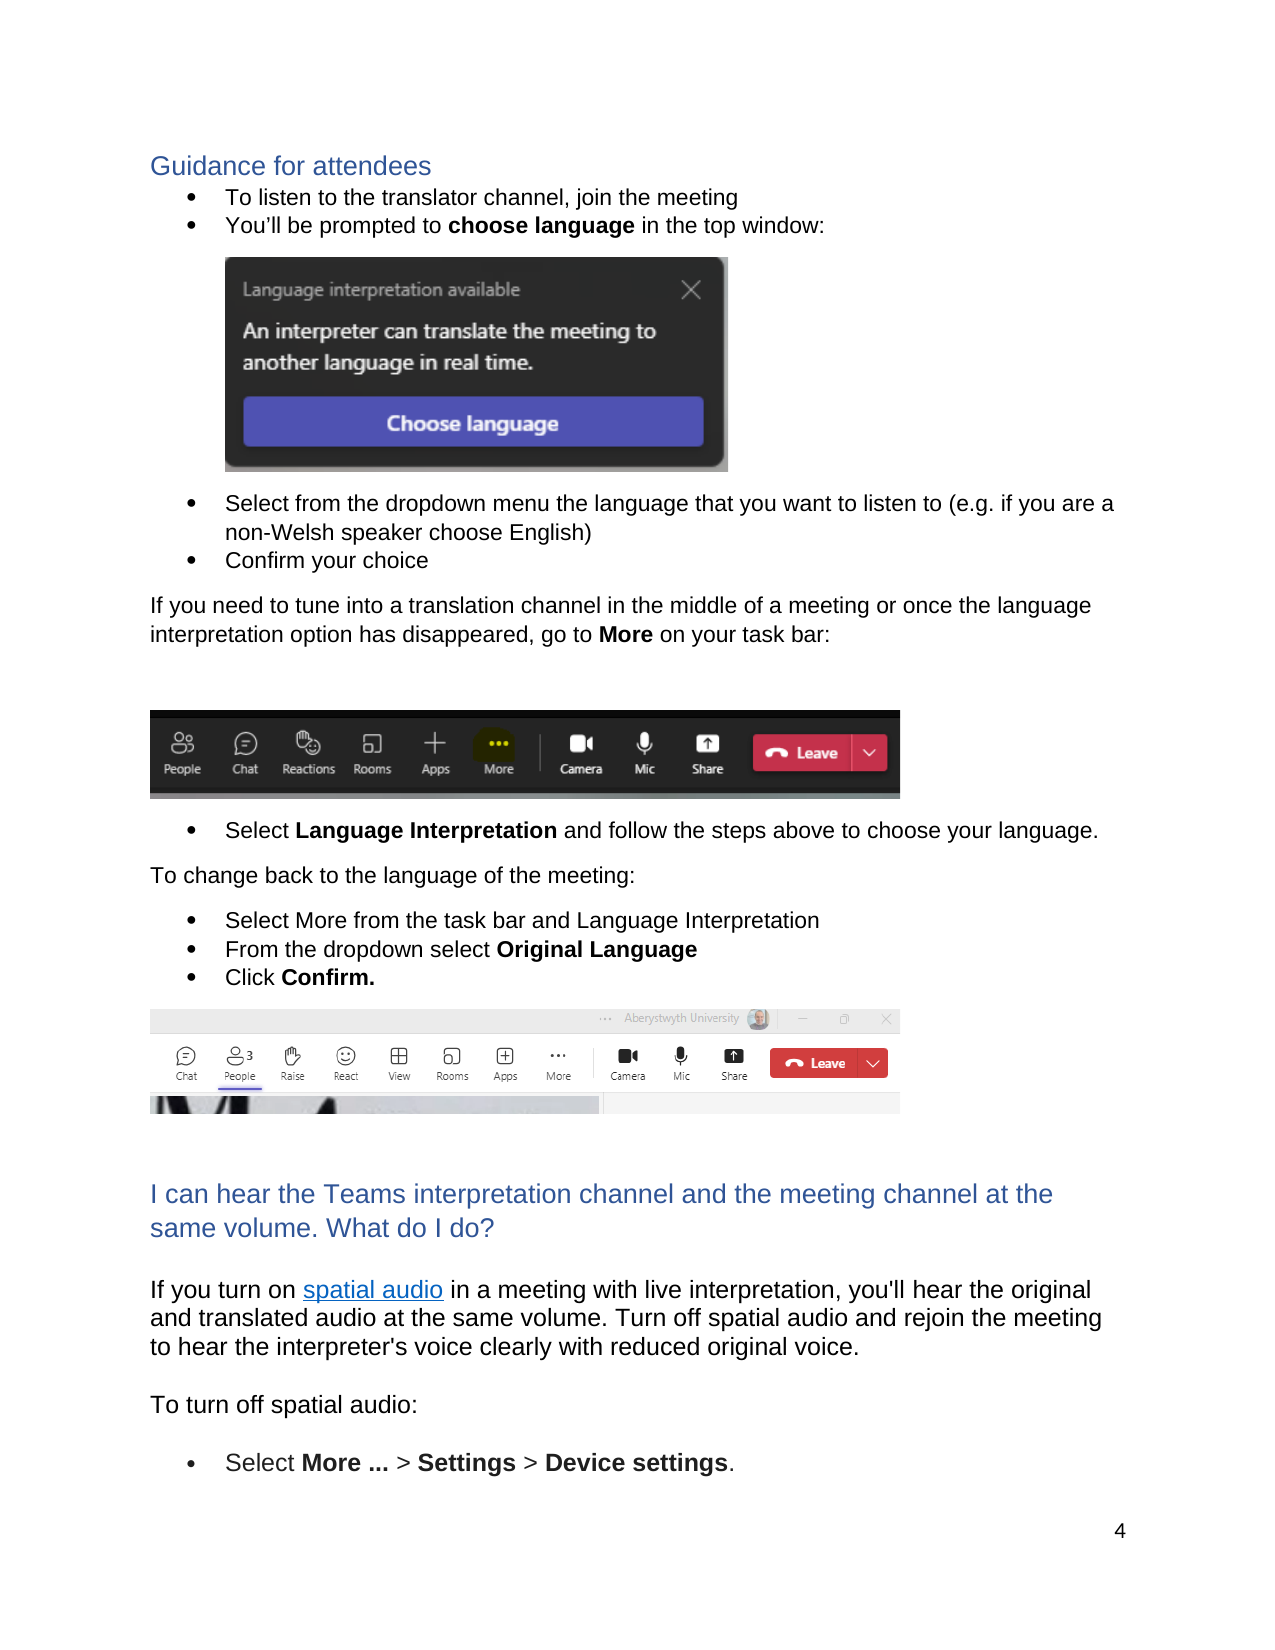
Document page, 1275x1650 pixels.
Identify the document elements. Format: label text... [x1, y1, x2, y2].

list Select Language Interpretation and follow the steps above to choose your language. [187, 817, 1125, 843]
picture [225, 257, 729, 472]
text If you need to tune into a translation channel in the middle of a meeting or once the language interpretation option has disappeared, go to More on your task bar: [150, 592, 1125, 647]
text If you turn on spatial audio in a meeting with live interpretation, you'll hear the original and translated audio at the same volume. Turn off spatial audio and rejoin the meeting to hear the interpreter's voice clearly with reduced original voice. [150, 1275, 1125, 1361]
list Confirm your choice [187, 547, 1125, 573]
picture [150, 1009, 901, 1114]
list From the dropdown select Original Language [187, 936, 1125, 962]
subtitle Guidance for attendees [150, 150, 1125, 181]
list You’ll be prompted to choose language in the top window: [187, 212, 1125, 238]
list Select More from the task bar and Language Interpretation [187, 907, 1125, 934]
list Click Confirm. [187, 964, 1125, 991]
list Select More ... > Settings > Device settings. [187, 1448, 1125, 1477]
text To turn off spatial audio: [150, 1390, 1125, 1419]
subtitle I can hear the Teams interpretation channel and the meeting channel at the same volume. What do I do? [150, 1178, 1125, 1243]
text To change back to the language of the meeting: [150, 862, 1125, 889]
list To listen to the translator channel, join the meeting [187, 184, 1125, 210]
list Select from the dropdown menu the language that you want to listen to (e.g. if you are a non-Welsh speaker choose English) [187, 490, 1125, 545]
picture [150, 710, 901, 799]
